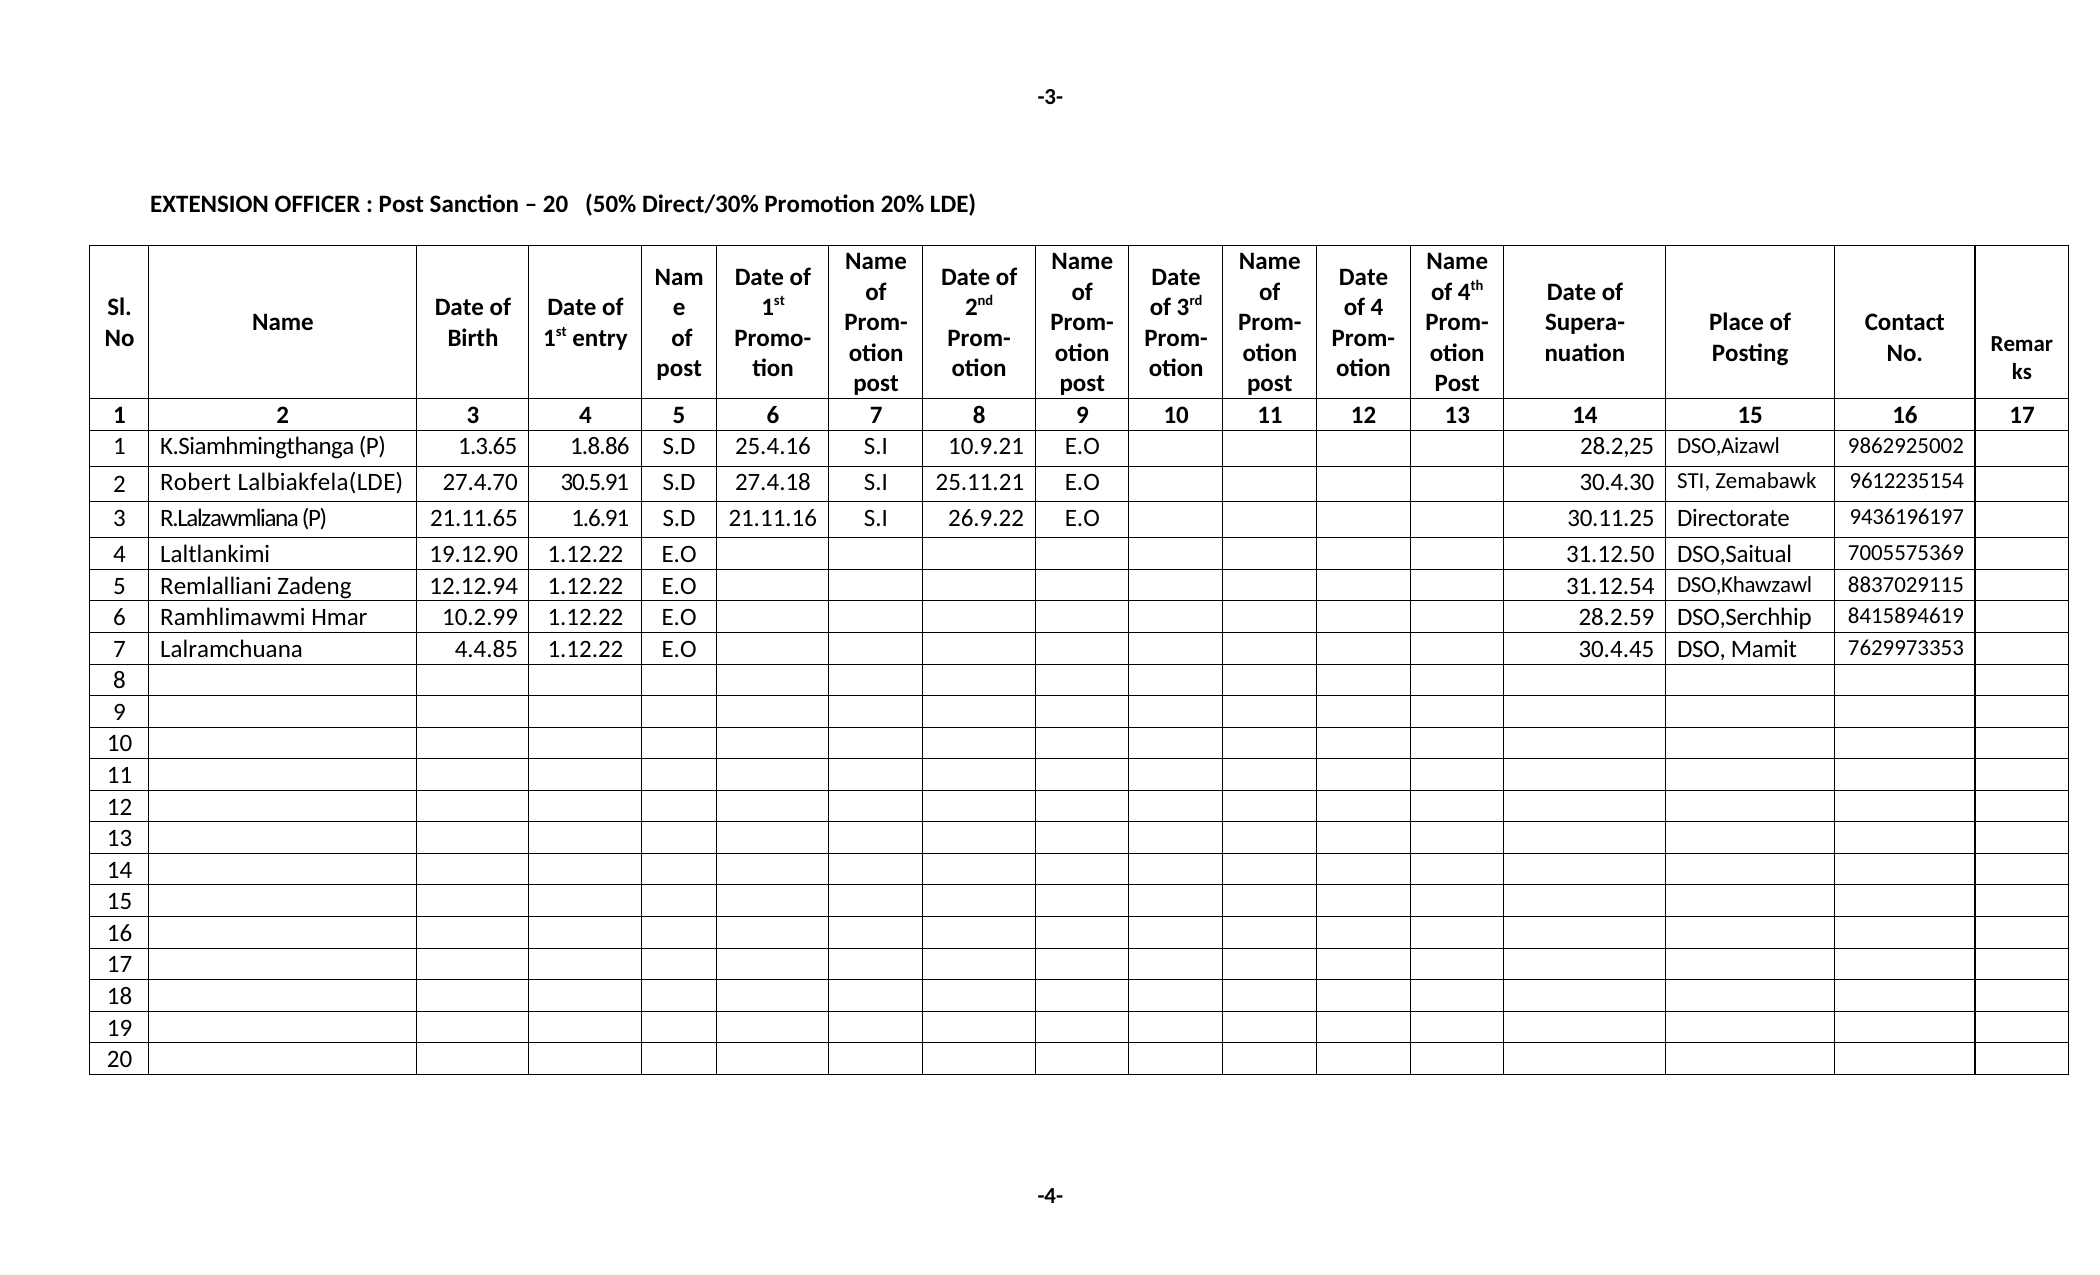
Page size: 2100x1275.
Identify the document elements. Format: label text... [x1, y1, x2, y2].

table_cell [1976, 1012, 2068, 1042]
table_cell 30.4.45 [1504, 633, 1665, 663]
table_cell 9 [1036, 399, 1128, 430]
table_cell [829, 1012, 922, 1042]
table_cell [1976, 633, 2068, 663]
table_cell [1223, 822, 1316, 853]
table_cell 2 [90, 467, 148, 501]
table_cell [1036, 665, 1128, 695]
table_cell [1976, 601, 2068, 632]
table_cell [1835, 665, 1974, 695]
table_cell [1411, 570, 1503, 600]
table_cell [923, 1012, 1035, 1042]
table_cell 10.9.21 [923, 431, 1035, 466]
table_cell [1976, 570, 2068, 600]
table_cell [1411, 854, 1503, 884]
table_cell [829, 917, 922, 947]
table_cell [1835, 1043, 1974, 1074]
table_cell [149, 822, 416, 853]
table_cell [829, 1043, 922, 1074]
table_cell 18 [90, 980, 148, 1011]
text -4- [75, 1181, 2025, 1209]
table_header Place of Posting [1666, 246, 1834, 398]
table_cell [529, 759, 641, 790]
table_cell [717, 728, 828, 758]
table_cell DSO,Aizawl [1666, 431, 1834, 466]
text EXTENSION OFFICER : Post Sanction – 20 (50% Direct/30% Promotion 20% LDE) [75, 189, 2025, 219]
table_cell 30.5.91 [529, 467, 641, 501]
table_cell [717, 791, 828, 821]
table_cell [1129, 467, 1222, 501]
table_cell 11 [90, 759, 148, 790]
table_cell 31.12.50 [1504, 538, 1665, 569]
table_cell [829, 538, 922, 569]
table_cell [1411, 633, 1503, 663]
table_cell 1.6.91 [529, 502, 641, 537]
table_cell [1129, 1043, 1222, 1074]
table_cell [1223, 538, 1316, 569]
table_header Date of 1st entry [529, 246, 641, 398]
table_cell [1976, 791, 2068, 821]
table_cell [642, 791, 716, 821]
table_cell [1504, 854, 1665, 884]
table_cell [923, 854, 1035, 884]
table_cell [417, 1043, 528, 1074]
table_cell [642, 759, 716, 790]
table_header Date of 4 Prom-otion [1317, 246, 1410, 398]
table_cell E.O [1036, 467, 1128, 501]
table_cell [1411, 467, 1503, 501]
table_cell [1976, 885, 2068, 916]
table_cell [1317, 949, 1410, 979]
table_cell [149, 791, 416, 821]
table_cell [1223, 601, 1316, 632]
table_cell [642, 949, 716, 979]
table_cell [417, 822, 528, 853]
table_cell [1223, 980, 1316, 1011]
table_cell [1666, 1043, 1834, 1074]
table_cell 3 [417, 399, 528, 430]
table_cell [1036, 949, 1128, 979]
table_cell [149, 759, 416, 790]
table_cell 17 [90, 949, 148, 979]
table_cell 10 [90, 728, 148, 758]
table_cell [1223, 885, 1316, 916]
table_header Name of post [642, 246, 716, 398]
table_cell 15 [1666, 399, 1834, 430]
table_cell [1976, 538, 2068, 569]
table_cell [829, 791, 922, 821]
table_cell [1411, 665, 1503, 695]
table_cell [923, 791, 1035, 821]
table_header Date of 1st Promo-tion [717, 246, 828, 398]
table_cell E.O [642, 633, 716, 663]
table_cell 28.2,25 [1504, 431, 1665, 466]
table_cell [417, 665, 528, 695]
table_cell [1129, 633, 1222, 663]
table_cell 4.4.85 [417, 633, 528, 663]
table_cell [1666, 1012, 1834, 1042]
table_cell S.D [642, 502, 716, 537]
table_cell [1036, 980, 1128, 1011]
table_cell 1 [90, 399, 148, 430]
table_cell [1317, 665, 1410, 695]
table_cell 9612235154 [1835, 467, 1974, 501]
table_cell [529, 728, 641, 758]
table_cell [1976, 665, 2068, 695]
table_cell 9 [90, 696, 148, 727]
table_cell 8837029115 [1835, 570, 1974, 600]
table_cell [717, 570, 828, 600]
table_cell [1666, 980, 1834, 1011]
table_cell [1317, 759, 1410, 790]
table_cell [1976, 854, 2068, 884]
table_cell [923, 917, 1035, 947]
table_cell [1411, 1043, 1503, 1074]
table_cell E.O [642, 570, 716, 600]
table_cell [923, 980, 1035, 1011]
table_header Name of 4th Prom-otion Post [1411, 246, 1503, 398]
table_cell [1223, 502, 1316, 537]
table_cell [417, 885, 528, 916]
table_cell E.O [1036, 502, 1128, 537]
table_cell [1129, 822, 1222, 853]
table_cell Ramhlimawmi Hmar [149, 601, 416, 632]
table_cell 3 [90, 502, 148, 537]
table_cell [1411, 917, 1503, 947]
table_cell [642, 696, 716, 727]
table_header Date of Supera-nuation [1504, 246, 1665, 398]
table_cell [1835, 917, 1974, 947]
table_cell 13 [1411, 399, 1503, 430]
table_cell [642, 822, 716, 853]
table_cell [642, 885, 716, 916]
table_cell [1504, 696, 1665, 727]
table_header Date of 3rd Prom-otion [1129, 246, 1222, 398]
table_cell [1129, 1012, 1222, 1042]
table_cell [1317, 502, 1410, 537]
table_cell [1223, 854, 1316, 884]
table_header Date of Birth [417, 246, 528, 398]
table_cell [1411, 791, 1503, 821]
table_cell [149, 1012, 416, 1042]
table_cell [829, 696, 922, 727]
table_cell 17 [1976, 399, 2068, 430]
table_cell 1.12.22 [529, 570, 641, 600]
table_cell [1036, 822, 1128, 853]
table_cell [149, 728, 416, 758]
table_cell 19.12.90 [417, 538, 528, 569]
table_cell [1666, 665, 1834, 695]
table_cell [923, 728, 1035, 758]
table_cell [417, 917, 528, 947]
table_cell [717, 601, 828, 632]
table_cell [1411, 431, 1503, 466]
table_cell [1504, 759, 1665, 790]
table_cell Lalramchuana [149, 633, 416, 663]
table_cell [1223, 1043, 1316, 1074]
table_cell [1835, 854, 1974, 884]
table_cell [529, 917, 641, 947]
table_cell [529, 949, 641, 979]
table_cell [1317, 696, 1410, 727]
table_cell [149, 885, 416, 916]
table_cell [1223, 467, 1316, 501]
table_cell [1036, 791, 1128, 821]
table_cell 9436196197 [1835, 502, 1974, 537]
table_cell [1223, 949, 1316, 979]
table_cell [1504, 1012, 1665, 1042]
table_cell S.I [829, 467, 922, 501]
table_cell [1835, 822, 1974, 853]
table_cell [149, 854, 416, 884]
table_cell [417, 791, 528, 821]
table_cell [1036, 696, 1128, 727]
table_cell [529, 665, 641, 695]
table_cell [1223, 791, 1316, 821]
table_cell [1317, 1012, 1410, 1042]
table_cell 12 [1317, 399, 1410, 430]
table_cell E.O [1036, 431, 1128, 466]
table_header Sl. No [90, 246, 148, 398]
table_cell 5 [90, 570, 148, 600]
table_cell 27.4.18 [717, 467, 828, 501]
table_cell [1129, 791, 1222, 821]
table_cell [642, 980, 716, 1011]
table_cell K.Siamhmingthanga (P) [149, 431, 416, 466]
table_cell 6 [717, 399, 828, 430]
table_cell [923, 822, 1035, 853]
table_cell [1835, 1012, 1974, 1042]
table_cell Laltlankimi [149, 538, 416, 569]
table_cell 4 [90, 538, 148, 569]
table_cell [1036, 885, 1128, 916]
table_cell [1317, 728, 1410, 758]
table_cell [1317, 917, 1410, 947]
table_cell [1835, 728, 1974, 758]
table_cell [717, 917, 828, 947]
table_cell 31.12.54 [1504, 570, 1665, 600]
table_cell [417, 980, 528, 1011]
table_cell 8 [923, 399, 1035, 430]
table_cell 10 [1129, 399, 1222, 430]
table_cell [1504, 949, 1665, 979]
table_cell 4 [529, 399, 641, 430]
table_cell 8415894619 [1835, 601, 1974, 632]
table_cell [1504, 822, 1665, 853]
table_cell [1129, 431, 1222, 466]
table_cell 14 [1504, 399, 1665, 430]
table_cell [1835, 980, 1974, 1011]
table_cell 1.3.65 [417, 431, 528, 466]
table_cell 10.2.99 [417, 601, 528, 632]
table_cell [1835, 696, 1974, 727]
table_cell [149, 1043, 416, 1074]
table_cell [829, 980, 922, 1011]
table_cell [1036, 570, 1128, 600]
table_cell [1129, 570, 1222, 600]
table_cell [1411, 696, 1503, 727]
table_cell 12.12.94 [417, 570, 528, 600]
table_cell [642, 854, 716, 884]
table_cell [1411, 728, 1503, 758]
table_cell 30.11.25 [1504, 502, 1665, 537]
table_cell 16 [90, 917, 148, 947]
table_cell [1129, 538, 1222, 569]
table_cell [1317, 854, 1410, 884]
table_cell 25.11.21 [923, 467, 1035, 501]
table_cell [829, 949, 922, 979]
table_cell [1976, 949, 2068, 979]
table_cell 7 [829, 399, 922, 430]
table_cell 7629973353 [1835, 633, 1974, 663]
table_cell [923, 538, 1035, 569]
table_cell [829, 728, 922, 758]
table_cell [1976, 917, 2068, 947]
table_cell 9862925002 [1835, 431, 1974, 466]
table_cell [1411, 885, 1503, 916]
table_cell [1223, 917, 1316, 947]
table_cell [417, 759, 528, 790]
table_cell S.D [642, 467, 716, 501]
table_cell [1223, 728, 1316, 758]
table_cell [923, 665, 1035, 695]
table_cell [417, 696, 528, 727]
table_cell 27.4.70 [417, 467, 528, 501]
table_cell [1129, 696, 1222, 727]
table_cell [717, 980, 828, 1011]
table_cell [1976, 1043, 2068, 1074]
table_cell [1129, 665, 1222, 695]
table_cell [1411, 601, 1503, 632]
table_cell [529, 854, 641, 884]
table_cell 2 [149, 399, 416, 430]
table_cell [149, 949, 416, 979]
table_cell [1976, 431, 2068, 466]
table_cell [1129, 949, 1222, 979]
table_cell [642, 1012, 716, 1042]
table_cell [829, 885, 922, 916]
table_cell [642, 665, 716, 695]
table_cell [1666, 949, 1834, 979]
table_cell [1666, 696, 1834, 727]
table_cell [923, 885, 1035, 916]
table_cell 1.12.22 [529, 601, 641, 632]
table_cell 1.12.22 [529, 633, 641, 663]
table_cell [1129, 980, 1222, 1011]
table_cell DSO,Khawzawl [1666, 570, 1834, 600]
table_cell [1504, 917, 1665, 947]
table_cell [1036, 1043, 1128, 1074]
table_cell [829, 570, 922, 600]
table_cell [923, 696, 1035, 727]
table_header Name of Prom-otion post [829, 246, 922, 398]
table_cell [1036, 854, 1128, 884]
table_cell [1504, 665, 1665, 695]
table_cell [717, 949, 828, 979]
table_cell 21.11.65 [417, 502, 528, 537]
table_cell Robert Lalbiakfela(LDE) [149, 467, 416, 501]
table_cell [923, 633, 1035, 663]
table_cell [1411, 502, 1503, 537]
table_header Date of 2nd Prom-otion [923, 246, 1035, 398]
table_cell [642, 728, 716, 758]
table_cell [529, 1012, 641, 1042]
table_cell 21.11.16 [717, 502, 828, 537]
table_cell [1976, 467, 2068, 501]
table_cell [717, 1043, 828, 1074]
table_header Contact No. [1835, 246, 1974, 398]
table_cell [1666, 759, 1834, 790]
table_cell [717, 696, 828, 727]
table_cell [417, 949, 528, 979]
table_cell [529, 696, 641, 727]
table_cell 1.8.86 [529, 431, 641, 466]
table_cell [1317, 467, 1410, 501]
table_cell [1976, 980, 2068, 1011]
table_cell [417, 1012, 528, 1042]
table_cell 30.4.30 [1504, 467, 1665, 501]
table_cell [1129, 885, 1222, 916]
table_cell [1976, 822, 2068, 853]
table_cell [1036, 538, 1128, 569]
table_cell [1835, 885, 1974, 916]
table_cell [1976, 759, 2068, 790]
table_cell [1317, 570, 1410, 600]
table_cell [149, 665, 416, 695]
table_cell [829, 759, 922, 790]
table_header Name of Prom-otion post [1223, 246, 1316, 398]
table_cell [1976, 696, 2068, 727]
table_cell [529, 822, 641, 853]
table_cell [1835, 791, 1974, 821]
table_cell Directorate [1666, 502, 1834, 537]
table_cell [1223, 1012, 1316, 1042]
table_cell [1666, 791, 1834, 821]
table_cell S.I [829, 431, 922, 466]
table_cell [1666, 822, 1834, 853]
table_cell [1835, 949, 1974, 979]
table_cell [149, 917, 416, 947]
table_cell [1976, 502, 2068, 537]
table_cell [923, 601, 1035, 632]
table_cell [1976, 728, 2068, 758]
table_cell [1036, 1012, 1128, 1042]
table_cell [1411, 538, 1503, 569]
table_cell [1036, 728, 1128, 758]
table_cell [417, 728, 528, 758]
table_cell [1504, 885, 1665, 916]
table_cell [1317, 1043, 1410, 1074]
table_cell [717, 854, 828, 884]
table_cell [829, 633, 922, 663]
table_cell 1.12.22 [529, 538, 641, 569]
table_cell 1 [90, 431, 148, 466]
table_cell [1317, 538, 1410, 569]
table_cell [923, 1043, 1035, 1074]
table_cell [1129, 502, 1222, 537]
table_header Name of Prom-otion post [1036, 246, 1128, 398]
table_cell 8 [90, 665, 148, 695]
table_cell [829, 822, 922, 853]
table_cell E.O [642, 601, 716, 632]
table_cell 26.9.22 [923, 502, 1035, 537]
table_cell [642, 917, 716, 947]
table_cell [1666, 728, 1834, 758]
table_cell [149, 696, 416, 727]
table_cell 25.4.16 [717, 431, 828, 466]
table_cell [529, 791, 641, 821]
table_cell 14 [90, 854, 148, 884]
table_cell [1036, 633, 1128, 663]
table_cell [1666, 885, 1834, 916]
table_cell [1223, 431, 1316, 466]
table_cell [829, 854, 922, 884]
table_cell [1223, 633, 1316, 663]
table_cell [717, 538, 828, 569]
table_cell [1036, 759, 1128, 790]
table_header Remarks [1976, 246, 2068, 398]
table_cell [1504, 980, 1665, 1011]
table_cell 15 [90, 885, 148, 916]
table_cell [1411, 980, 1503, 1011]
table_cell 7 [90, 633, 148, 663]
table_cell [717, 665, 828, 695]
table_header Name [149, 246, 416, 398]
table_cell 19 [90, 1012, 148, 1042]
table_cell [1129, 601, 1222, 632]
table_cell [717, 885, 828, 916]
table_cell [1317, 885, 1410, 916]
table_cell [1666, 917, 1834, 947]
table_cell 16 [1835, 399, 1974, 430]
table_cell [1666, 854, 1834, 884]
table_cell [1504, 791, 1665, 821]
table_cell [1504, 728, 1665, 758]
table_cell [1411, 759, 1503, 790]
table_cell 6 [90, 601, 148, 632]
table_cell [1129, 728, 1222, 758]
table_cell [1223, 570, 1316, 600]
table_cell [1835, 759, 1974, 790]
table_cell [829, 665, 922, 695]
table_cell [529, 980, 641, 1011]
table_cell S.I [829, 502, 922, 537]
table_cell [717, 633, 828, 663]
table_cell E.O [642, 538, 716, 569]
table_cell [1223, 696, 1316, 727]
table_cell [923, 949, 1035, 979]
table_cell 12 [90, 791, 148, 821]
table_cell [1317, 822, 1410, 853]
table_cell [717, 822, 828, 853]
table_cell [717, 1012, 828, 1042]
table_cell 28.2.59 [1504, 601, 1665, 632]
table_cell STI, Zemabawk [1666, 467, 1834, 501]
table_cell 5 [642, 399, 716, 430]
table_cell [1317, 601, 1410, 632]
table_cell [829, 601, 922, 632]
table_cell [1317, 980, 1410, 1011]
table_cell [642, 1043, 716, 1074]
table_cell 7005575369 [1835, 538, 1974, 569]
text -3- [75, 83, 2025, 111]
table_cell 13 [90, 822, 148, 853]
table_cell [529, 1043, 641, 1074]
table_cell [1223, 759, 1316, 790]
table_cell [923, 759, 1035, 790]
table_cell [417, 854, 528, 884]
table_cell [1504, 1043, 1665, 1074]
table_cell [1411, 1012, 1503, 1042]
table_cell [1317, 633, 1410, 663]
table_cell 11 [1223, 399, 1316, 430]
table_cell [717, 759, 828, 790]
table_cell S.D [642, 431, 716, 466]
table_cell [1317, 791, 1410, 821]
table_cell 20 [90, 1043, 148, 1074]
table_cell R.Lalzawmliana (P) [149, 502, 416, 537]
table_cell [529, 885, 641, 916]
table_cell [1036, 917, 1128, 947]
table_cell [1411, 949, 1503, 979]
table_cell [1129, 759, 1222, 790]
table_cell [149, 980, 416, 1011]
table_cell [1411, 822, 1503, 853]
table_cell Remlalliani Zadeng [149, 570, 416, 600]
table_cell [1317, 431, 1410, 466]
table_cell [1129, 854, 1222, 884]
table_cell [1036, 601, 1128, 632]
table_cell [1129, 917, 1222, 947]
table_cell [923, 570, 1035, 600]
table_cell [1223, 665, 1316, 695]
